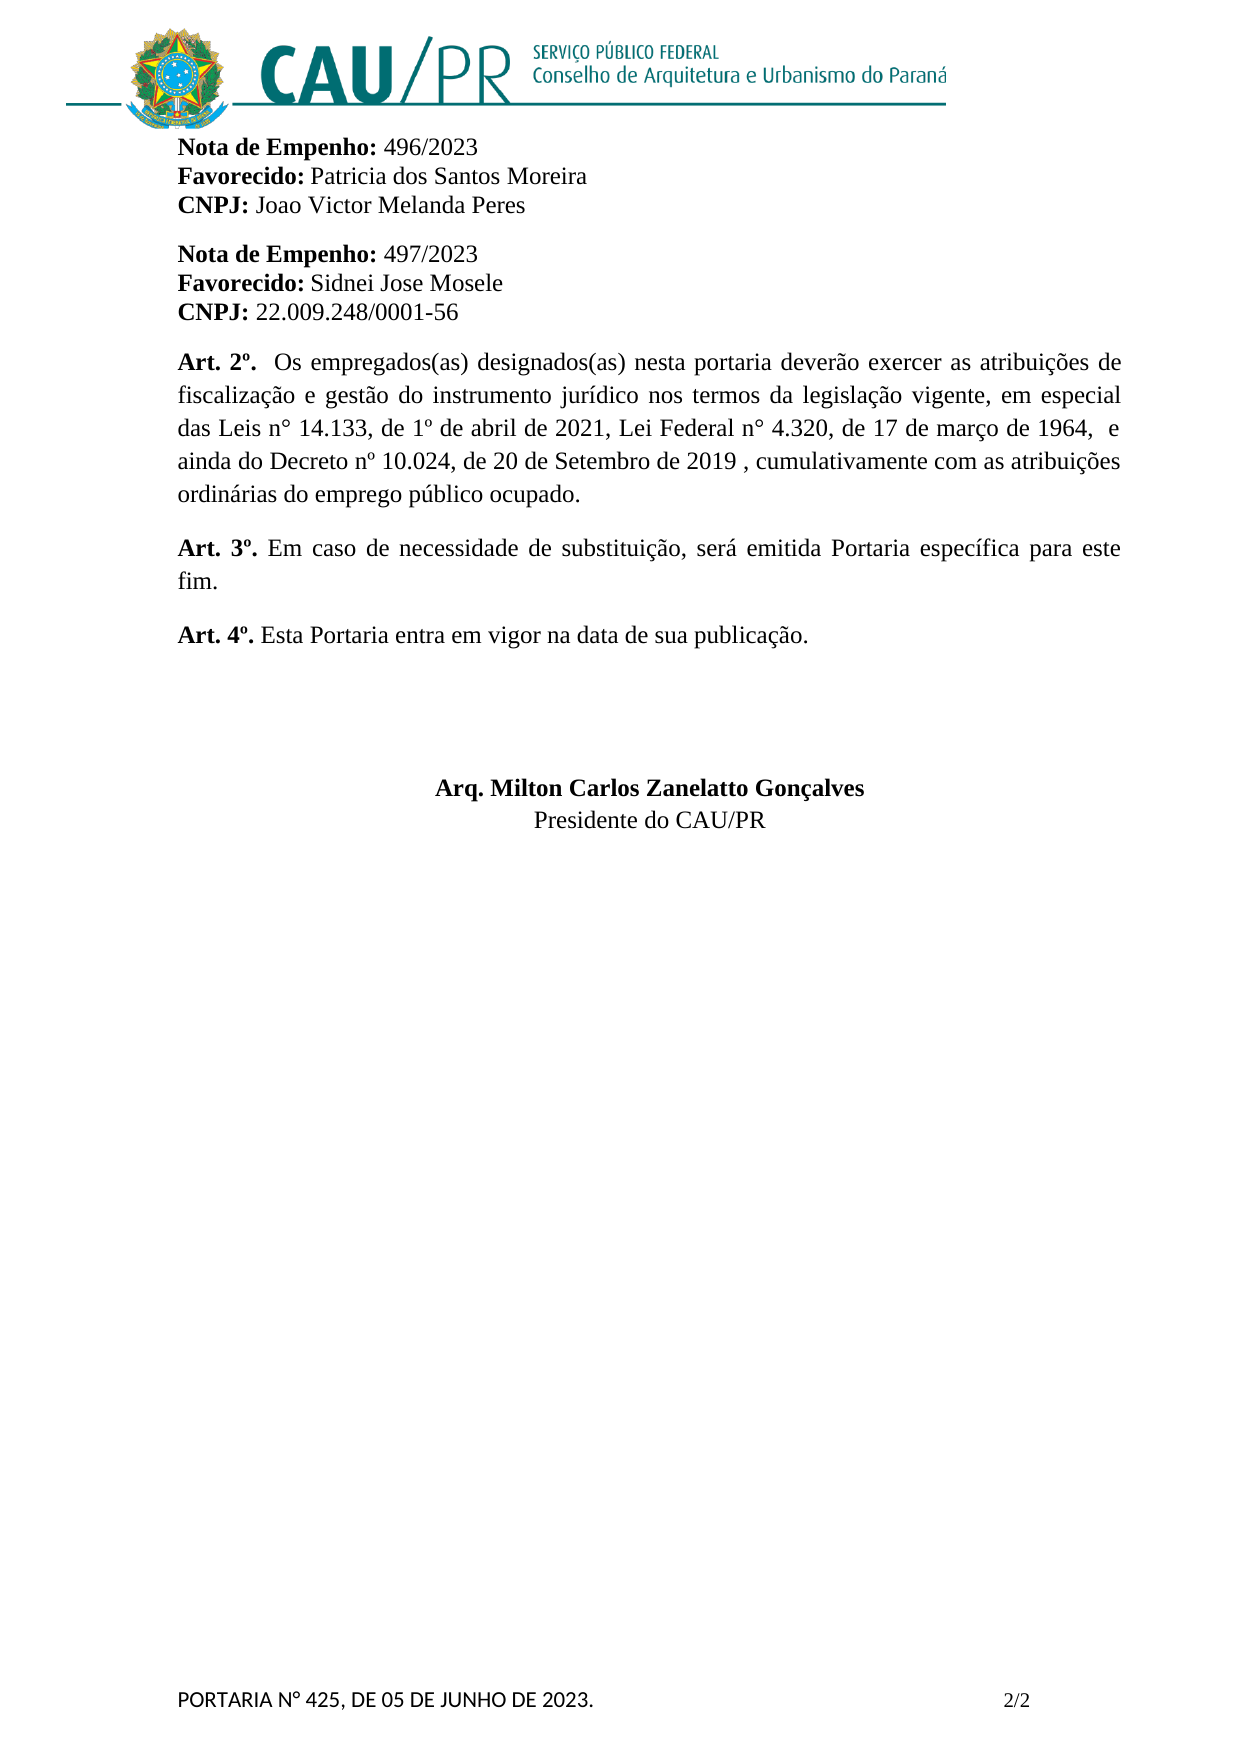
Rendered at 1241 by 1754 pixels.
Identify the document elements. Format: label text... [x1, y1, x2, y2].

text Art. 4º. Esta Portaria entra em vigor na data de sua publicação. [177, 620, 1122, 648]
text Nota de Empenho: 497/2023 Favorecido: Sidnei Jose Mosele CNPJ: 22.009.248/0001-56 [177, 239, 1122, 326]
text Art. 3º. Em caso de necessidade de substituição, será emitida Portaria específica para este fim. [177, 533, 1122, 595]
text Arq. Milton Carlos Zanelatto Gonçalves Presidente do CAU/PR [177, 773, 1122, 834]
text Nota de Empenho: 496/2023 Favorecido: Patricia dos Santos Moreira CNPJ: Joao Victor Melanda Peres [177, 132, 1122, 219]
picture [64, 28, 946, 128]
text Art. 2º. Os empregados(as) designados(as) nesta portaria deverão exercer as atribuições de fiscalização e gestão do instrumento jurídico nos termos da legislação vigente, em especial das Leis n° 14.133, de 1º de abril de 2021, Lei Federal n° 4.320, de 17 de março de 1964, e ainda do Decreto nº 10.024, de 20 de Setembro de 2019 , cumulativamente com as atribuições ordinárias do emprego público ocupado. [177, 347, 1122, 508]
